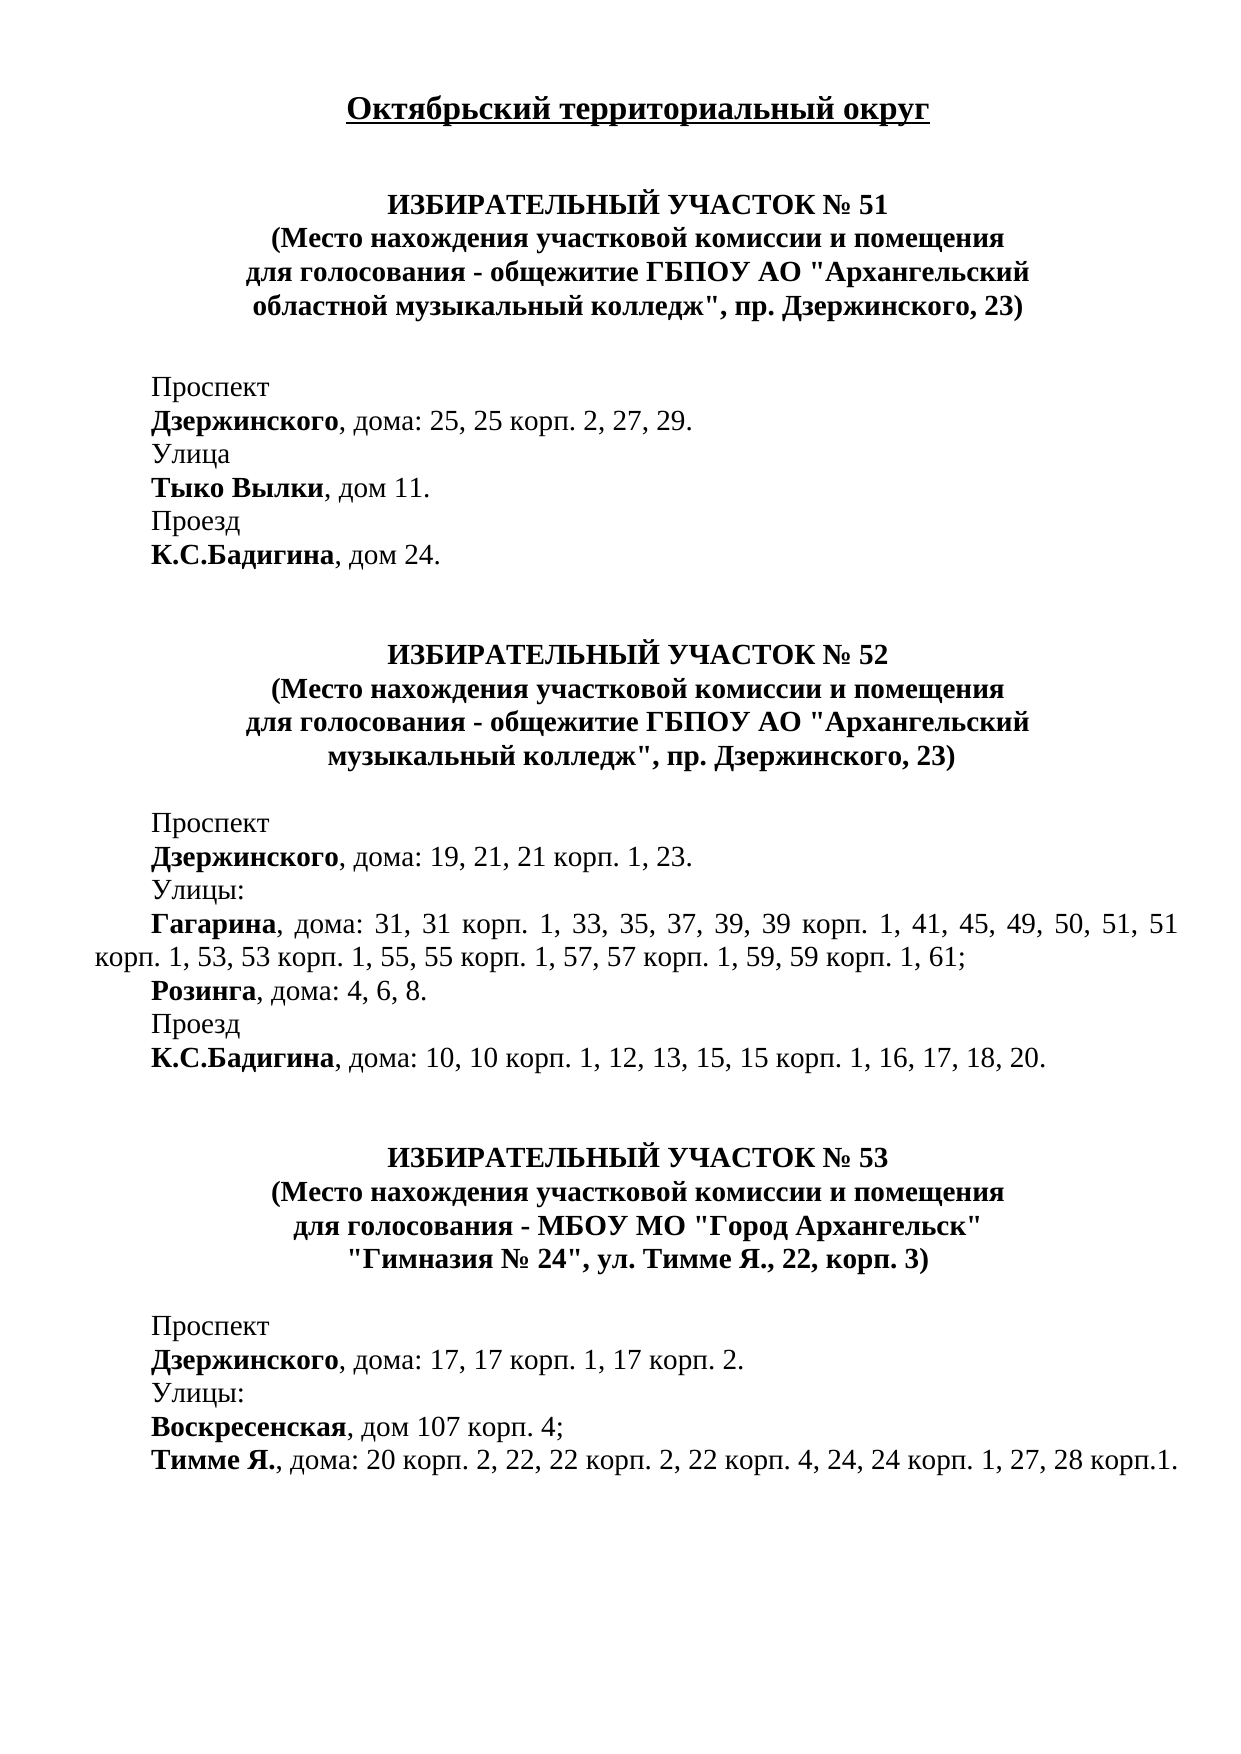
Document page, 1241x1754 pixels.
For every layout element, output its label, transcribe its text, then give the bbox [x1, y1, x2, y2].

text Проспект [94, 1308, 1181, 1342]
text Улицы: [94, 872, 1181, 906]
text Дзержинского, дома: 17, 17 корп. 1, 17 корп. 2. [94, 1342, 1181, 1375]
text ИЗБИРАТЕЛЬНЫЙ УЧАСТОК № 53 [94, 1141, 1181, 1174]
text Проезд [94, 503, 1181, 537]
text Дзержинского, дома: 25, 25 корп. 2, 27, 29. [94, 403, 1181, 436]
text областной музыкальный колледж", пр. Дзержинского, 23) [94, 288, 1181, 321]
text "Гимназия № 24", ул. Тимме Я., 22, корп. 3) [94, 1241, 1181, 1275]
text Тимме Я., дома: 20 корп. 2, 22, 22 корп. 2, 22 корп. 4, 24, 24 корп. 1, 27, 28 корп.1. [94, 1442, 1181, 1476]
text ИЗБИРАТЕЛЬНЫЙ УЧАСТОК № 51 [94, 187, 1181, 221]
text (Место нахождения участковой комиссии и помещения [94, 671, 1181, 704]
text Воскресенская, дом 107 корп. 4; [94, 1409, 1181, 1442]
text Улицы: [94, 1375, 1181, 1409]
text Розинга, дома: 4, 6, 8. [94, 973, 1181, 1006]
text Проезд [94, 1006, 1181, 1040]
text ИЗБИРАТЕЛЬНЫЙ УЧАСТОК № 52 [94, 637, 1181, 671]
text Улица [94, 436, 1181, 470]
text для голосования - общежитие ГБПОУ АО "Архангельский [94, 254, 1181, 288]
text К.С.Бадигина, дом 24. [94, 537, 1181, 570]
text Октябрьский территориальный округ [94, 89, 1181, 127]
text Дзержинского, дома: 19, 21, 21 корп. 1, 23. [94, 839, 1181, 872]
text Проспект [94, 805, 1181, 839]
text для голосования - общежитие ГБПОУ АО "Архангельский [94, 704, 1181, 738]
text Гагарина, дома: 31, 31 корп. 1, 33, 35, 37, 39, 39 корп. 1, 41, 45, 49, 50, 51, 51 корп. 1, 53, 53 корп. 1, 55, 55 корп. 1, 57, 57 корп. 1, 59, 59 корп. 1, 61; [94, 906, 1181, 973]
text музыкальный колледж", пр. Дзержинского, 23) [94, 738, 1181, 772]
text К.С.Бадигина, дома: 10, 10 корп. 1, 12, 13, 15, 15 корп. 1, 16, 17, 18, 20. [94, 1040, 1181, 1073]
text Проспект [94, 369, 1181, 403]
text Тыко Вылки, дом 11. [94, 470, 1181, 503]
text (Место нахождения участковой комиссии и помещения [94, 221, 1181, 254]
text (Место нахождения участковой комиссии и помещения [94, 1174, 1181, 1208]
text для голосования - МБОУ МО "Город Архангельск" [94, 1208, 1181, 1241]
